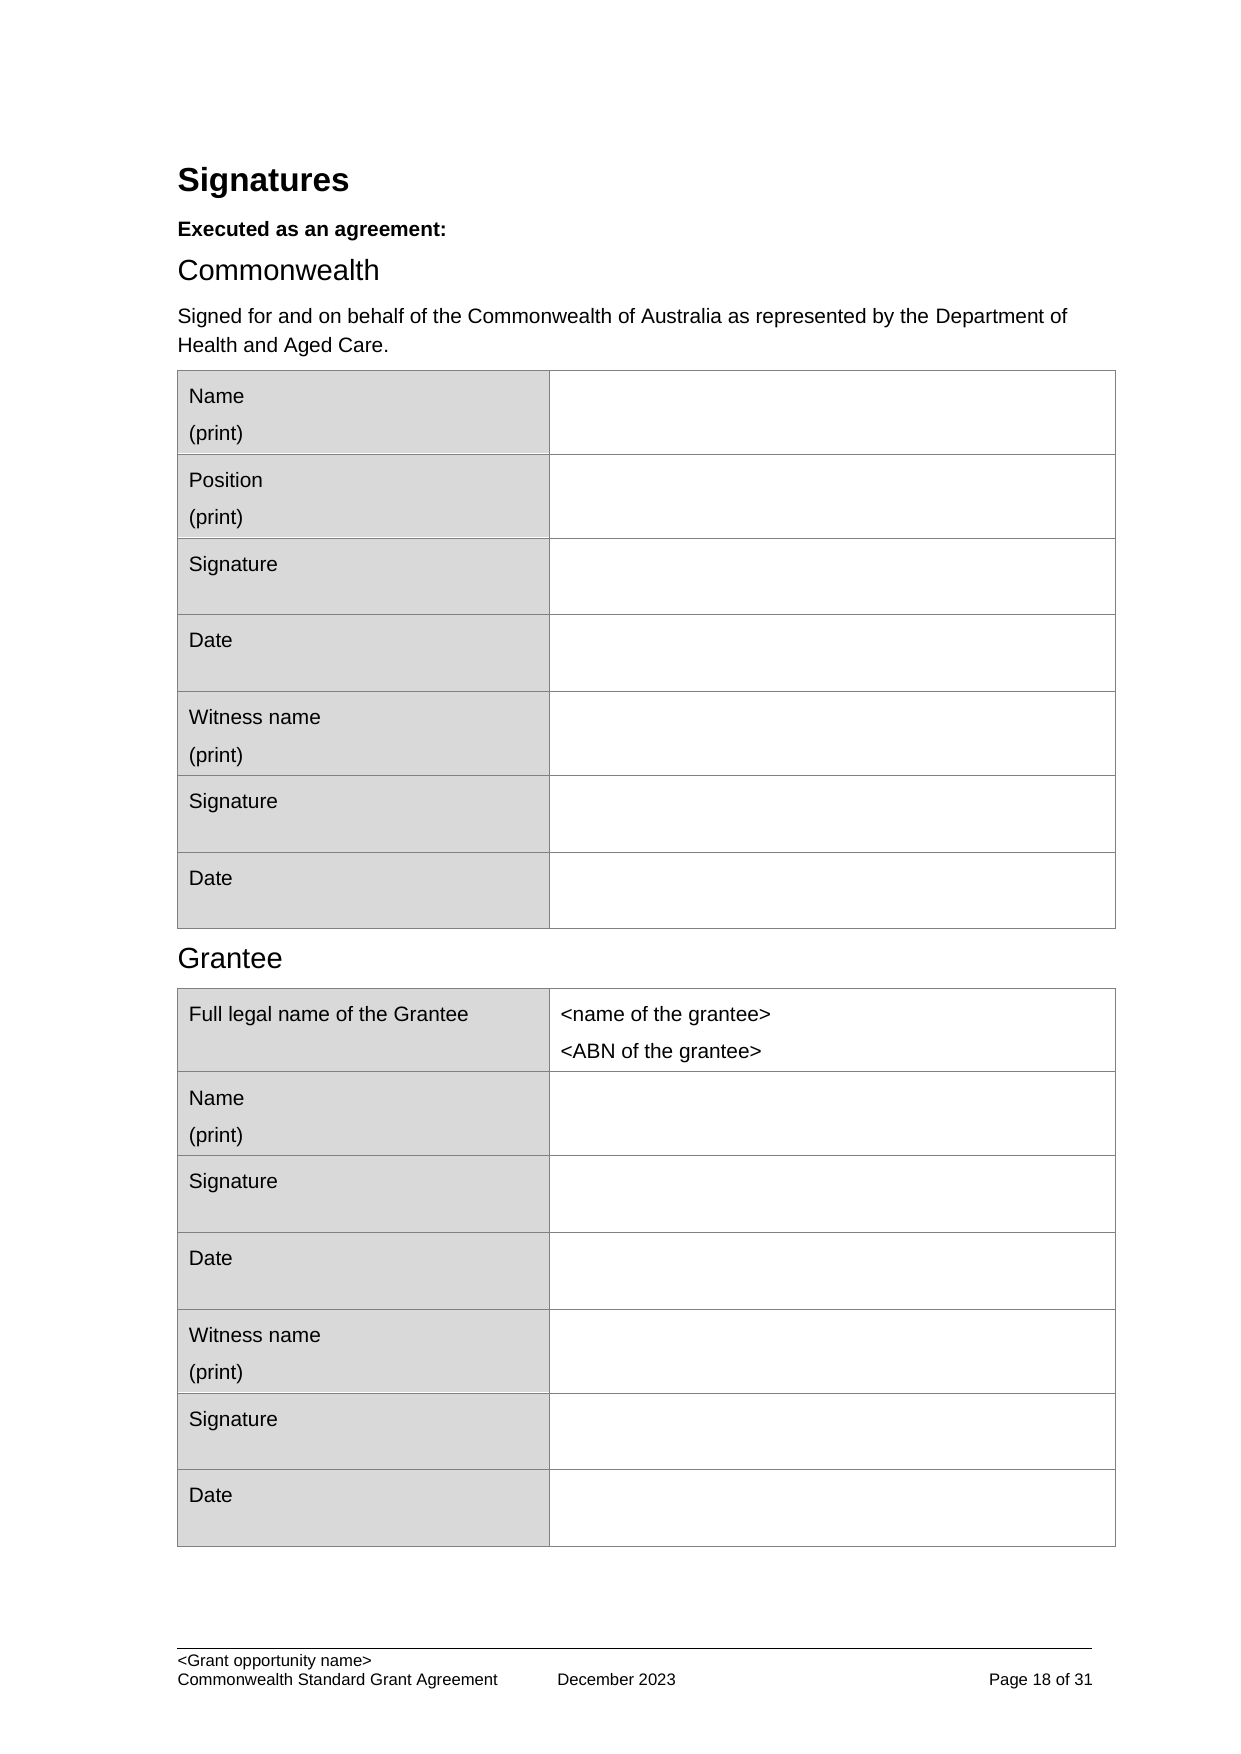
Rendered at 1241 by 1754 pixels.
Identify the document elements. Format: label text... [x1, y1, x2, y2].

table_cell Witness name (print) [178, 692, 549, 775]
table_cell [550, 539, 1115, 614]
table_cell Date [178, 1470, 549, 1546]
text Executed as an agreement: [177, 211, 1092, 240]
table_cell Position (print) [178, 455, 549, 537]
table_cell Signature [178, 776, 549, 852]
table_cell Date [178, 615, 549, 691]
table_cell Date [178, 1233, 549, 1309]
table_cell [550, 1470, 1115, 1546]
table_cell [550, 776, 1115, 852]
table_cell [550, 853, 1115, 928]
table_header <name of the grantee> <ABN of the grantee> [550, 989, 1115, 1071]
table_cell Signature [178, 1156, 549, 1232]
subtitle Signatures [177, 160, 1092, 199]
text Signed for and on behalf of the Commonwealth of Australia as represented by the Department of Health and Aged Care. [177, 299, 1092, 357]
table_cell [550, 692, 1115, 775]
table_cell Date [178, 853, 549, 928]
table_cell Signature [178, 1394, 549, 1469]
table_cell [550, 455, 1115, 537]
table_cell [550, 615, 1115, 691]
table_cell [550, 1310, 1115, 1392]
table_cell Name (print) [178, 1072, 549, 1155]
table_cell [550, 1233, 1115, 1309]
text Grantee [177, 941, 1092, 975]
text Commonwealth [177, 253, 1092, 286]
table_cell [550, 1394, 1115, 1469]
table_header Name (print) [178, 371, 549, 453]
table_cell [550, 1072, 1115, 1155]
table_cell Signature [178, 539, 549, 614]
table_header Full legal name of the Grantee [178, 989, 549, 1071]
table_header [550, 371, 1115, 453]
table_cell [550, 1156, 1115, 1232]
table_cell Witness name (print) [178, 1310, 549, 1392]
